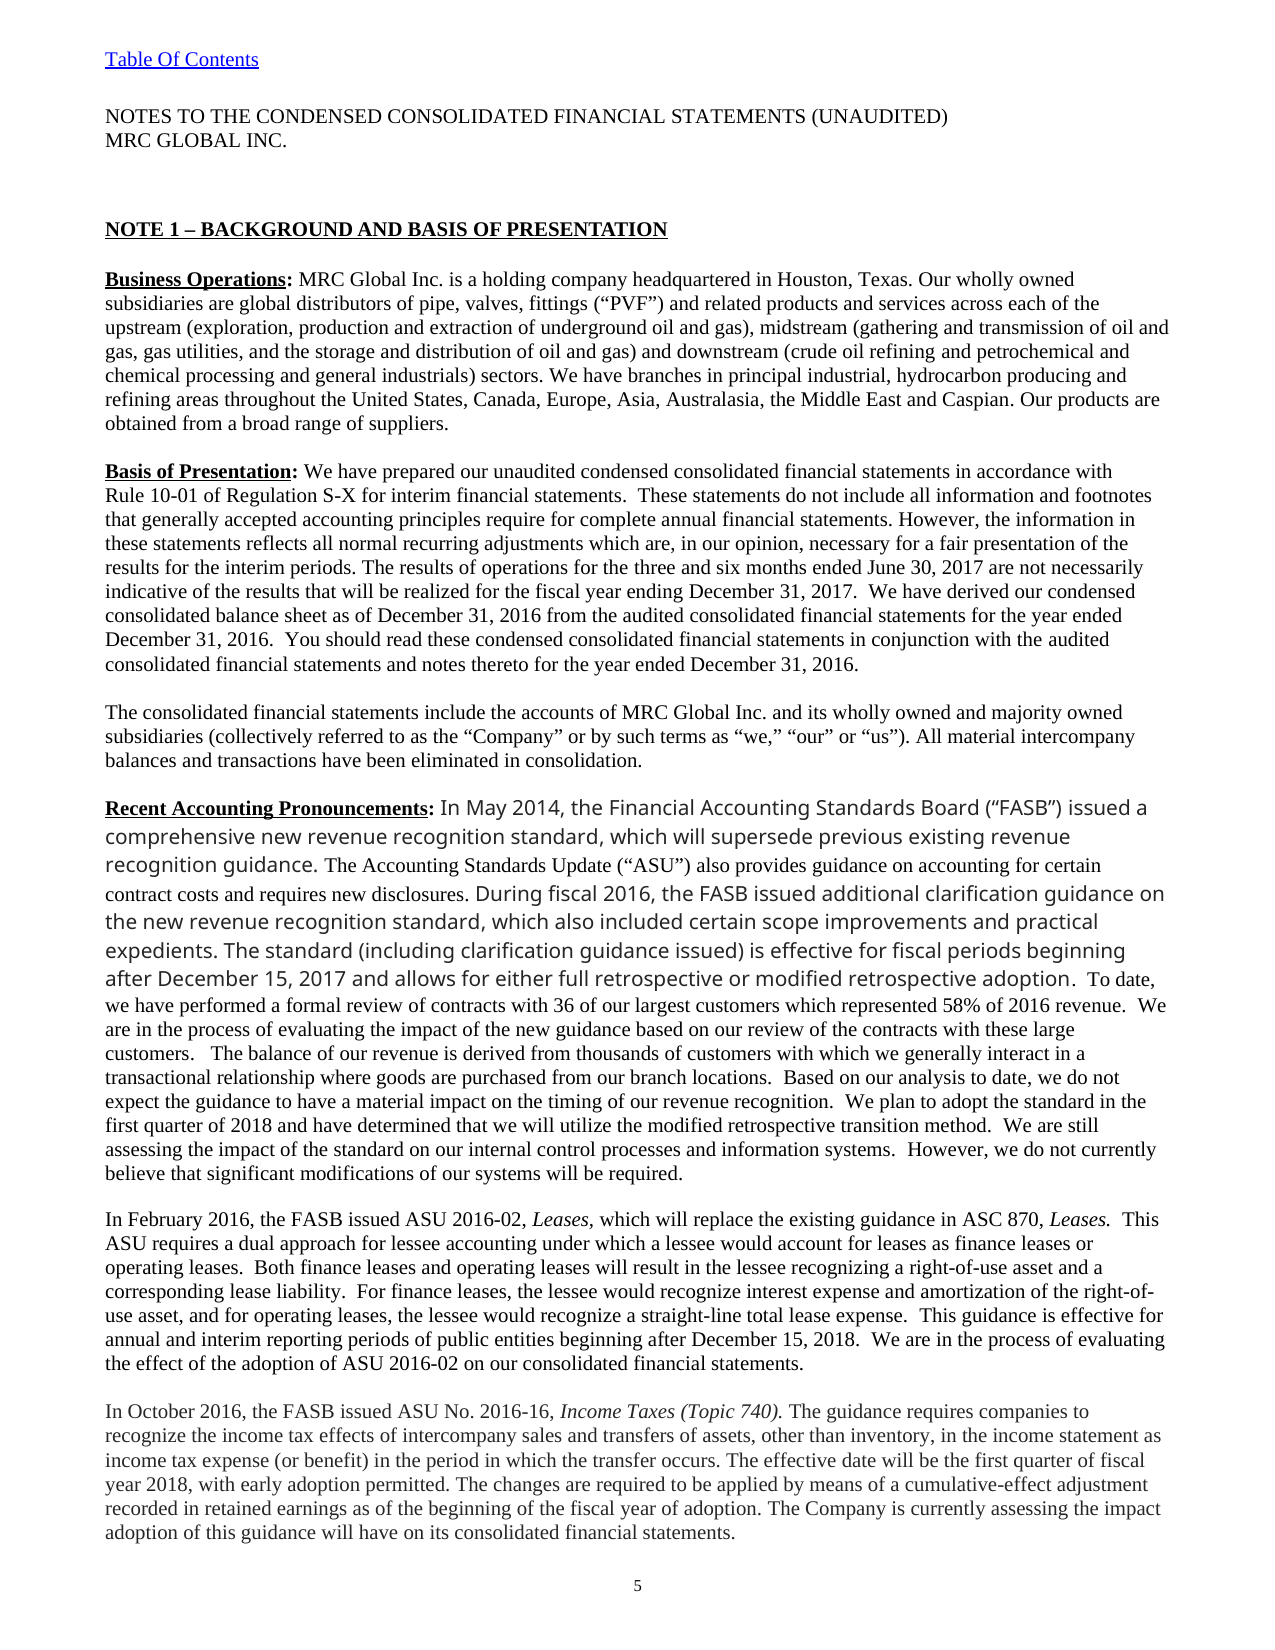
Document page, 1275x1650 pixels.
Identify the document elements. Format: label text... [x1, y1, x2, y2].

text In February 2016, the FASB issued ASU 2016-02, Leases, which will replace the existing guidance in ASC 870, Leases. This ASU requires a dual approach for lessee accounting under which a lessee would account for leases as finance leases or operating leases. Both finance leases and operating leases will result in the lessee recognizing a right-of-use asset and a corresponding lease liability. For finance leases, the lessee would recognize interest expense and amortization of the right-of-use asset, and for operating leases, the lessee would recognize a straight-line total lease expense. This guidance is effective for annual and interim reporting periods of public entities beginning after December 15, 2018. We are in the process of evaluating the effect of the adoption of ASU 2016-02 on our consolidated financial statements. [105, 1207, 1170, 1375]
subtitle NOTE 1 – BACKGROUND AND BASIS OF PRESENTATION [105, 216, 1170, 241]
text NOTES TO THE CONDENSED CONSOLIDATED FINANCIAL STATEMENTS (UNAUDITED) [105, 103, 1170, 128]
text MRC GLOBAL INC. [105, 128, 1170, 152]
text Business Operations: MRC Global Inc. is a holding company headquartered in Houston, Texas. Our wholly owned subsidiaries are global distributors of pipe, valves, fittings (“PVF”) and related products and services across each of the upstream (exploration, production and extraction of underground oil and gas), midstream (gathering and transmission of oil and gas, gas utilities, and the storage and distribution of oil and gas) and downstream (crude oil refining and petrochemical and chemical processing and general industrials) sectors. We have branches in principal industrial, hydrocarbon producing and refining areas throughout the United States, Canada, Europe, Asia, Australasia, the Middle East and Caspian. Our products are obtained from a broad range of suppliers. [105, 266, 1170, 435]
text The consolidated financial statements include the accounts of MRC Global Inc. and its wholly owned and majority owned subsidiaries (collectively referred to as the “Company” or by such terms as “we,” “our” or “us”). All material intercompany balances and transactions have been eliminated in consolidation. [105, 699, 1170, 772]
text In October 2016, the FASB issued ASU No. 2016-16, Income Taxes (Topic 740). The guidance requires companies to recognize the income tax effects of intercompany sales and transfers of assets, other than inventory, in the income statement as income tax expense (or benefit) in the period in which the transfer occurs. The effective date will be the first quarter of fiscal year 2018, with early adoption permitted. The changes are required to be applied by means of a cumulative-effect adjustment recorded in retained earnings as of the beginning of the fiscal year of adoption. The Company is currently assessing the impact adoption of this guidance will have on its consolidated financial statements. [105, 1399, 1170, 1544]
text Recent Accounting Pronouncements: In May 2014, the Financial Accounting Standards Board (“FASB”) issued a comprehensive new revenue recognition standard, which will supersede previous existing revenue recognition guidance. The Accounting Standards Update (“ASU”) also provides guidance on accounting for certain contract costs and requires new disclosures. During fiscal 2016, the FASB issued additional clarification guidance on the new revenue recognition standard, which also included certain scope improvements and practical expedients. The standard (including clarification guidance issued) is effective for fiscal periods beginning after December 15, 2017 and allows for either full retrospective or modified retrospective adoption. To date, we have performed a formal review of contracts with 36 of our largest customers which represented 58% of 2016 revenue. We are in the process of evaluating the impact of the new guidance based on our review of the contracts with these large customers. The balance of our revenue is derived from thousands of customers with which we generally interact in a transactional relationship where goods are purchased from our branch locations. Based on our analysis to date, we do not expect the guidance to have a material impact on the timing of our revenue recognition. We plan to adopt the standard in the first quarter of 2018 and have determined that we will utilize the modified retrospective transition method. We are still assessing the impact of the standard on our internal control processes and information systems. However, we do not currently believe that significant modifications of our systems will be required. [105, 793, 1170, 1185]
text Basis of Presentation: We have prepared our unaudited condensed consolidated financial statements in accordance with Rule 10-01 of Regulation S-X for interim financial statements. These statements do not include all information and footnotes that generally accepted accounting principles require for complete annual financial statements. However, the information in these statements reflects all normal recurring adjustments which are, in our opinion, necessary for a fair presentation of the results for the interim periods. The results of operations for the three and six months ended June 30, 2017 are not necessarily indicative of the results that will be realized for the fiscal year ending December 31, 2017. We have derived our condensed consolidated balance sheet as of December 31, 2016 from the audited consolidated financial statements for the year ended December 31, 2016. You should read these condensed consolidated financial statements in conjunction with the audited consolidated financial statements and notes thereto for the year ended December 31, 2016. [105, 459, 1170, 676]
